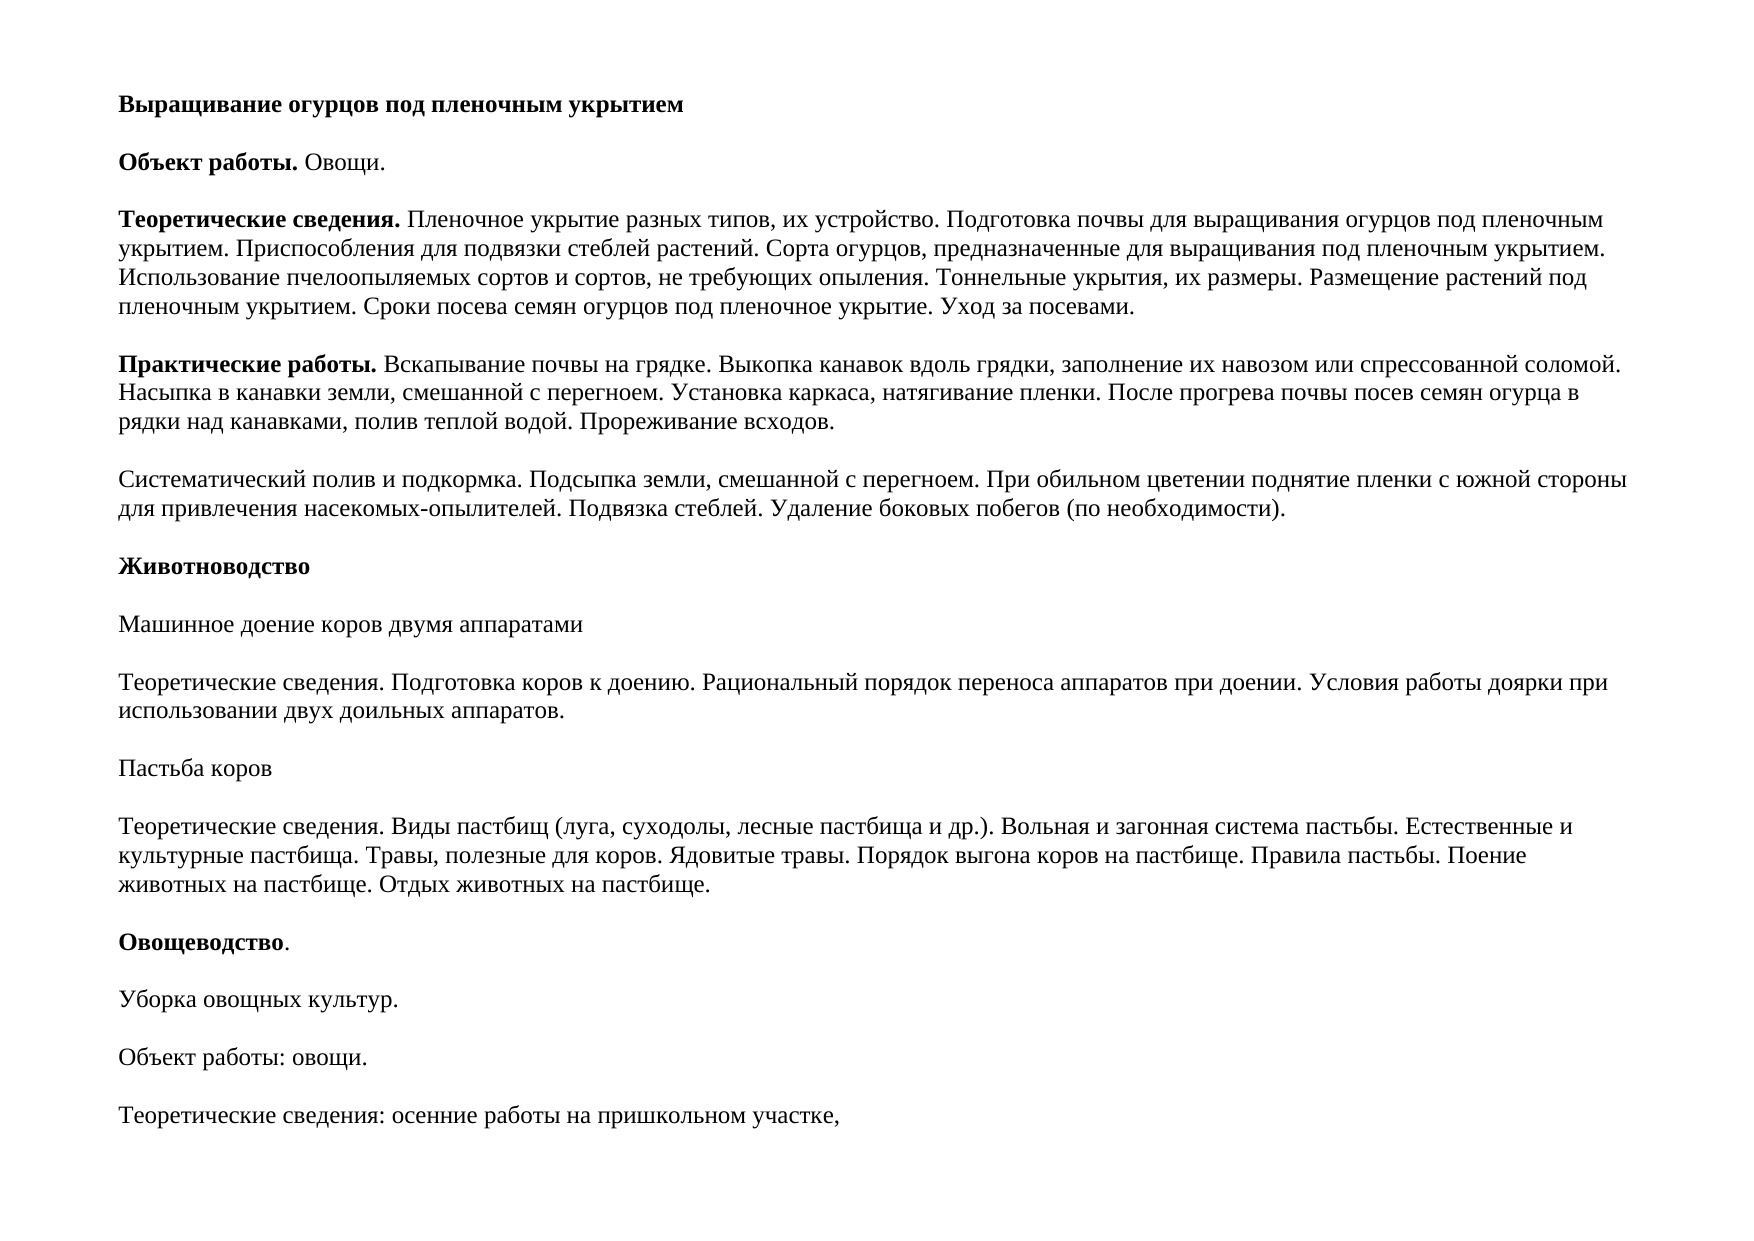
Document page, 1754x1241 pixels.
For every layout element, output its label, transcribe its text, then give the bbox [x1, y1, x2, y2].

text Уборка овощных культур. [118, 984, 1636, 1013]
text Овощеводство. [118, 927, 1636, 955]
text Объект работы. Овощи. [118, 147, 1636, 175]
text Практические работы. Вскапывание почвы на грядке. Выкопка канавок вдоль грядки, заполнение их навозом или спрессованной соломой. Насыпка в канавки земли, смешанной с перегноем. Установка каркаса, натягивание пленки. После прогрева почвы посев семян огурца в рядки над канавками, полив теплой водой. Прореживание всходов. [118, 349, 1636, 435]
text Теоретические сведения. Виды пастбищ (луга, суходолы, лесные пастбища и др.). Вольная и загонная система пастьбы. Естественные и культурные пастбища. Травы, полезные для коров. Ядовитые травы. Порядок выгона коров на пастбище. Правила пастьбы. Поение животных на пастбище. Отдых животных на пастбище. [118, 811, 1636, 897]
text Машинное доение коров двумя аппаратами [118, 609, 1636, 637]
text Объект работы: овощи. [118, 1042, 1636, 1071]
text Животноводство [118, 551, 1636, 579]
text Выращивание огурцов под пленочным укрытием [118, 89, 1636, 117]
text Теоретические сведения. Подготовка коров к доению. Рациональный порядок переноса аппаратов при доении. Условия работы доярки при использовании двух доильных аппаратов. [118, 667, 1636, 724]
text Теоретические сведения: осенние работы на пришкольном участке, [118, 1100, 1636, 1129]
text Систематический полив и подкормка. Подсыпка земли, смешанной с перегноем. При обильном цветении поднятие пленки с южной стороны для привлечения насекомых-опылителей. Подвязка стеблей. Удаление боковых побегов (по необходимости). [118, 464, 1636, 522]
text Пастьба коров [118, 753, 1636, 782]
text Теоретические сведения. Пленочное укрытие разных типов, их устройство. Подготовка почвы для выращивания огурцов под пленочным укрытием. Приспособления для подвязки стеблей растений. Сорта огурцов, предназначенные для выращивания под пленочным укрытием. Использование пчелоопыляемых сортов и сортов, не требующих опыления. Тоннельные укрытия, их размеры. Размещение растений под пленочным укрытием. Сроки посева семян огурцов под пленочное укрытие. Уход за посевами. [118, 204, 1636, 319]
